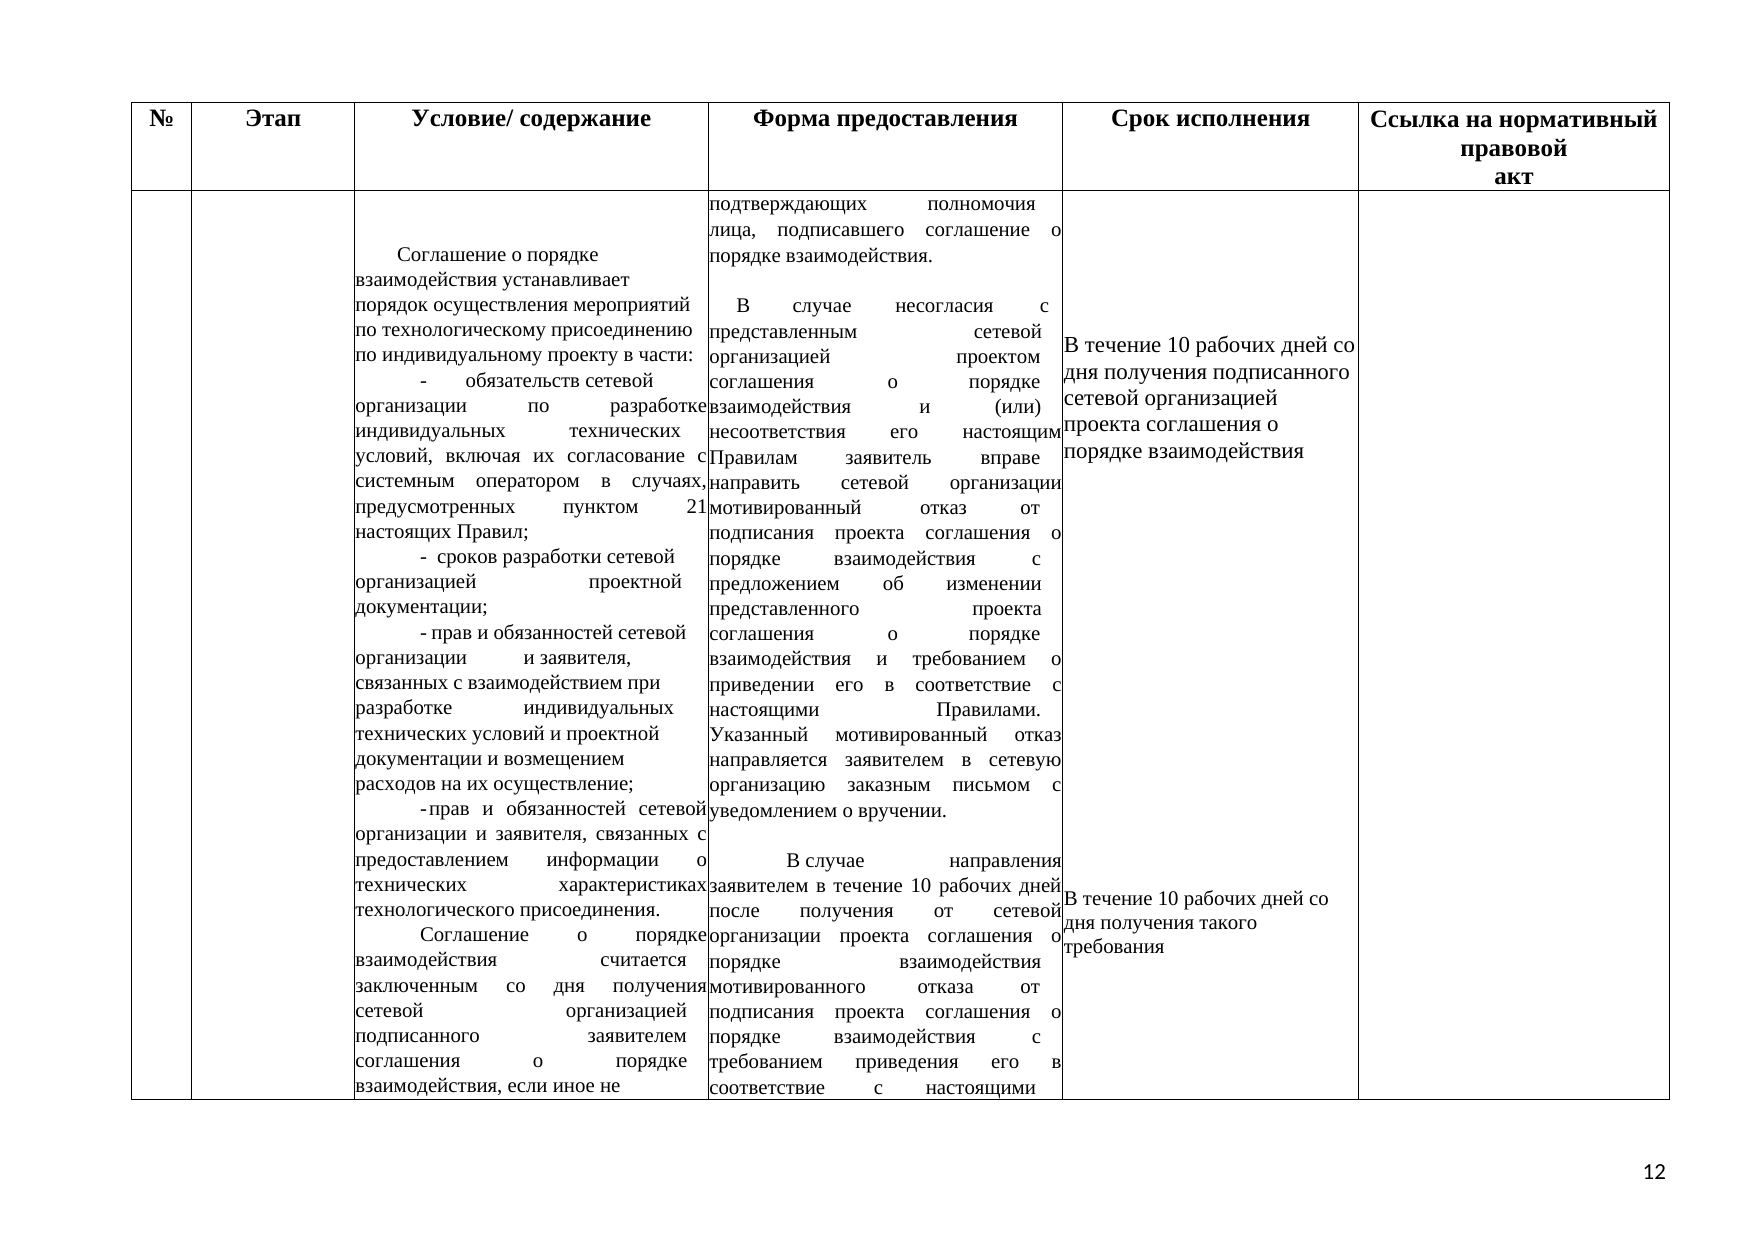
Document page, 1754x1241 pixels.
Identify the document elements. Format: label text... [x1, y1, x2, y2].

table_header Этап [192, 103, 354, 190]
table_cell Соглашение о порядке взаимодействия устанавливает порядок осуществления мероприятий по технологическому присоединению по индивидуальному проекту в части: обязательств сетевой организации по разработке индивидуальных технических условий, включая их согласование с системным оператором в случаях, предусмотренных пунктом 21 настоящих Правил; сроков разработки сетевой организацией проектной документации; прав и обязанностей сетевой организации и заявителя, связанных с взаимодействием при разработке индивидуальных технических условий и проектной документации и возмещением расходов на их осуществление; прав и обязанностей сетевой организации и заявителя, связанных с предоставлением информации о технических характеристиках технологического присоединения. Соглашение о порядке взаимодействия считается заключенным со дня получения сетевой организацией подписанного заявителем соглашения о порядке взаимодействия, если иное не [355, 191, 708, 1099]
table_header № [132, 103, 191, 190]
table_cell [132, 191, 191, 1099]
table_cell подтверждающих полномочия лица, подписавшего соглашение о порядке взаимодействия. В случае несогласия с представленным сетевой организацией проектом соглашения о порядке взаимодействия и (или) несоответствия его настоящим Правилам заявитель вправе направить сетевой организации мотивированный отказ от подписания проекта соглашения о порядке взаимодействия с предложением об изменении представленного проекта соглашения о порядке взаимодействия и требованием о приведении его в соответствие с настоящими Правилами. Указанный мотивированный отказ направляется заявителем в сетевую организацию заказным письмом с уведомлением о вручении. В случае направления заявителем в течение 10 рабочих дней после получения от сетевой организации проекта соглашения о порядке взаимодействия мотивированного отказа от подписания проекта соглашения о порядке взаимодействия с требованием приведения его в соответствие с настоящими [709, 191, 1062, 1099]
table_header Срок исполнения [1063, 103, 1358, 190]
table_cell В течение 10 рабочих дней со дня получения подписанного сетевой организацией проекта соглашения о порядке взаимодействия В течение 10 рабочих дней со дня получения такого требования [1063, 191, 1358, 1099]
table_header Форма предоставления [709, 103, 1062, 190]
table_header Условие/ содержание [355, 103, 708, 190]
table_cell [1359, 191, 1669, 1099]
table_cell [192, 191, 354, 1099]
table_header Ссылка на нормативный правовой акт [1359, 103, 1669, 190]
